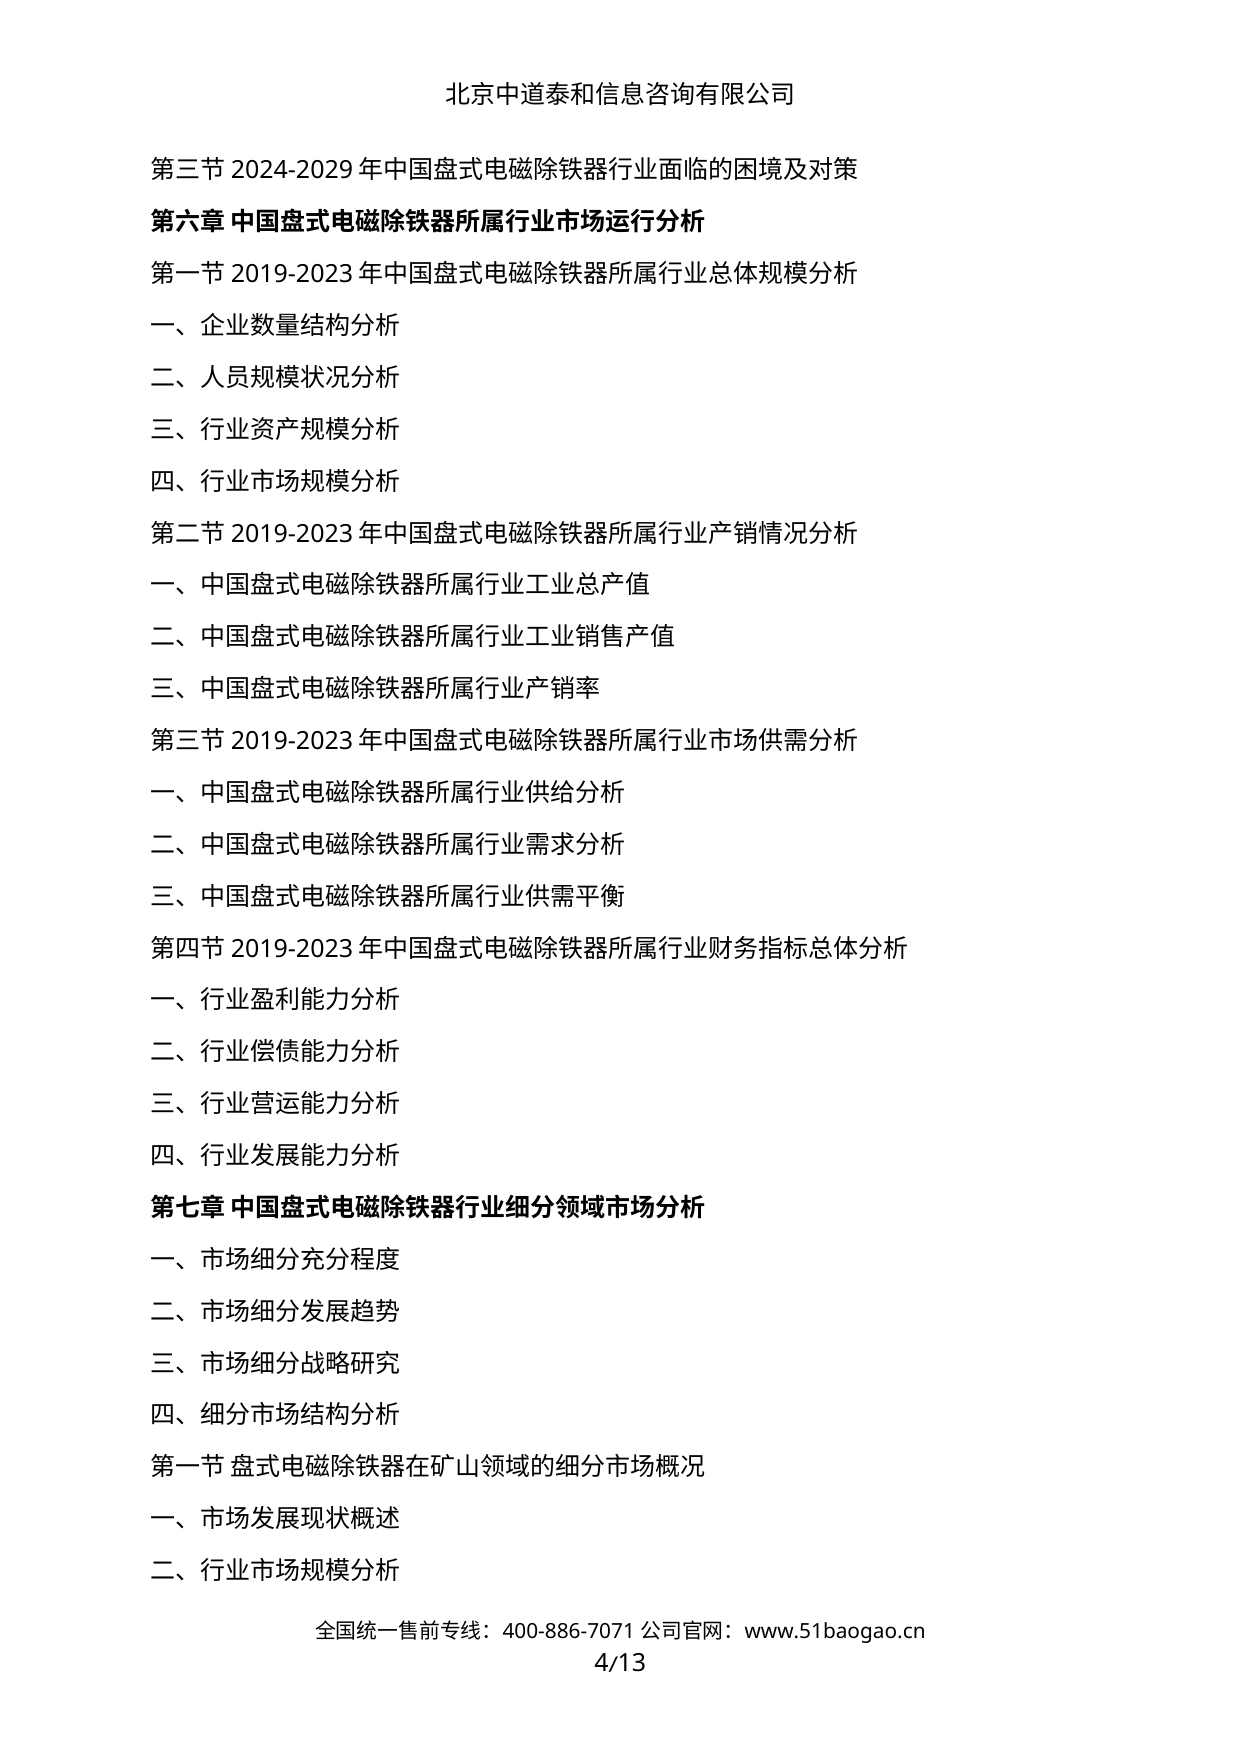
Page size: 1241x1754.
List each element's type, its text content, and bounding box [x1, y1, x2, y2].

text 一、市场发展现状概述 [150, 1499, 1090, 1535]
text 二、行业市场规模分析 [150, 1551, 1090, 1587]
text 第六章 中国盘式电磁除铁器所属行业市场运行分析 [150, 202, 1090, 238]
text 二、行业偿债能力分析 [150, 1032, 1090, 1068]
text 一、行业盈利能力分析 [150, 980, 1090, 1016]
text 二、中国盘式电磁除铁器所属行业工业销售产值 [150, 617, 1090, 653]
text 四、细分市场结构分析 [150, 1395, 1090, 1431]
text 第四节 2019-2023年中国盘式电磁除铁器所属行业财务指标总体分析 [150, 928, 1090, 964]
text 一、企业数量结构分析 [150, 306, 1090, 342]
text 第二节 2019-2023年中国盘式电磁除铁器所属行业产销情况分析 [150, 513, 1090, 549]
text 第七章 中国盘式电磁除铁器行业细分领域市场分析 [150, 1187, 1090, 1224]
text 二、人员规模状况分析 [150, 357, 1090, 394]
text 二、中国盘式电磁除铁器所属行业需求分析 [150, 824, 1090, 861]
text 三、行业资产规模分析 [150, 409, 1090, 446]
text 第一节 2019-2023年中国盘式电磁除铁器所属行业总体规模分析 [150, 254, 1090, 290]
text 二、市场细分发展趋势 [150, 1291, 1090, 1327]
text 第一节 盘式电磁除铁器在矿山领域的细分市场概况 [150, 1447, 1090, 1483]
text 一、市场细分充分程度 [150, 1239, 1090, 1276]
text 一、中国盘式电磁除铁器所属行业供给分析 [150, 772, 1090, 809]
text 四、行业发展能力分析 [150, 1136, 1090, 1172]
text 三、行业营运能力分析 [150, 1084, 1090, 1120]
text 四、行业市场规模分析 [150, 461, 1090, 497]
text 一、中国盘式电磁除铁器所属行业工业总产值 [150, 565, 1090, 601]
text 三、市场细分战略研究 [150, 1343, 1090, 1379]
text 第三节 2024-2029年中国盘式电磁除铁器行业面临的困境及对策 [150, 150, 1090, 186]
text 三、中国盘式电磁除铁器所属行业供需平衡 [150, 876, 1090, 912]
text 三、中国盘式电磁除铁器所属行业产销率 [150, 669, 1090, 705]
text 第三节 2019-2023年中国盘式电磁除铁器所属行业市场供需分析 [150, 721, 1090, 757]
